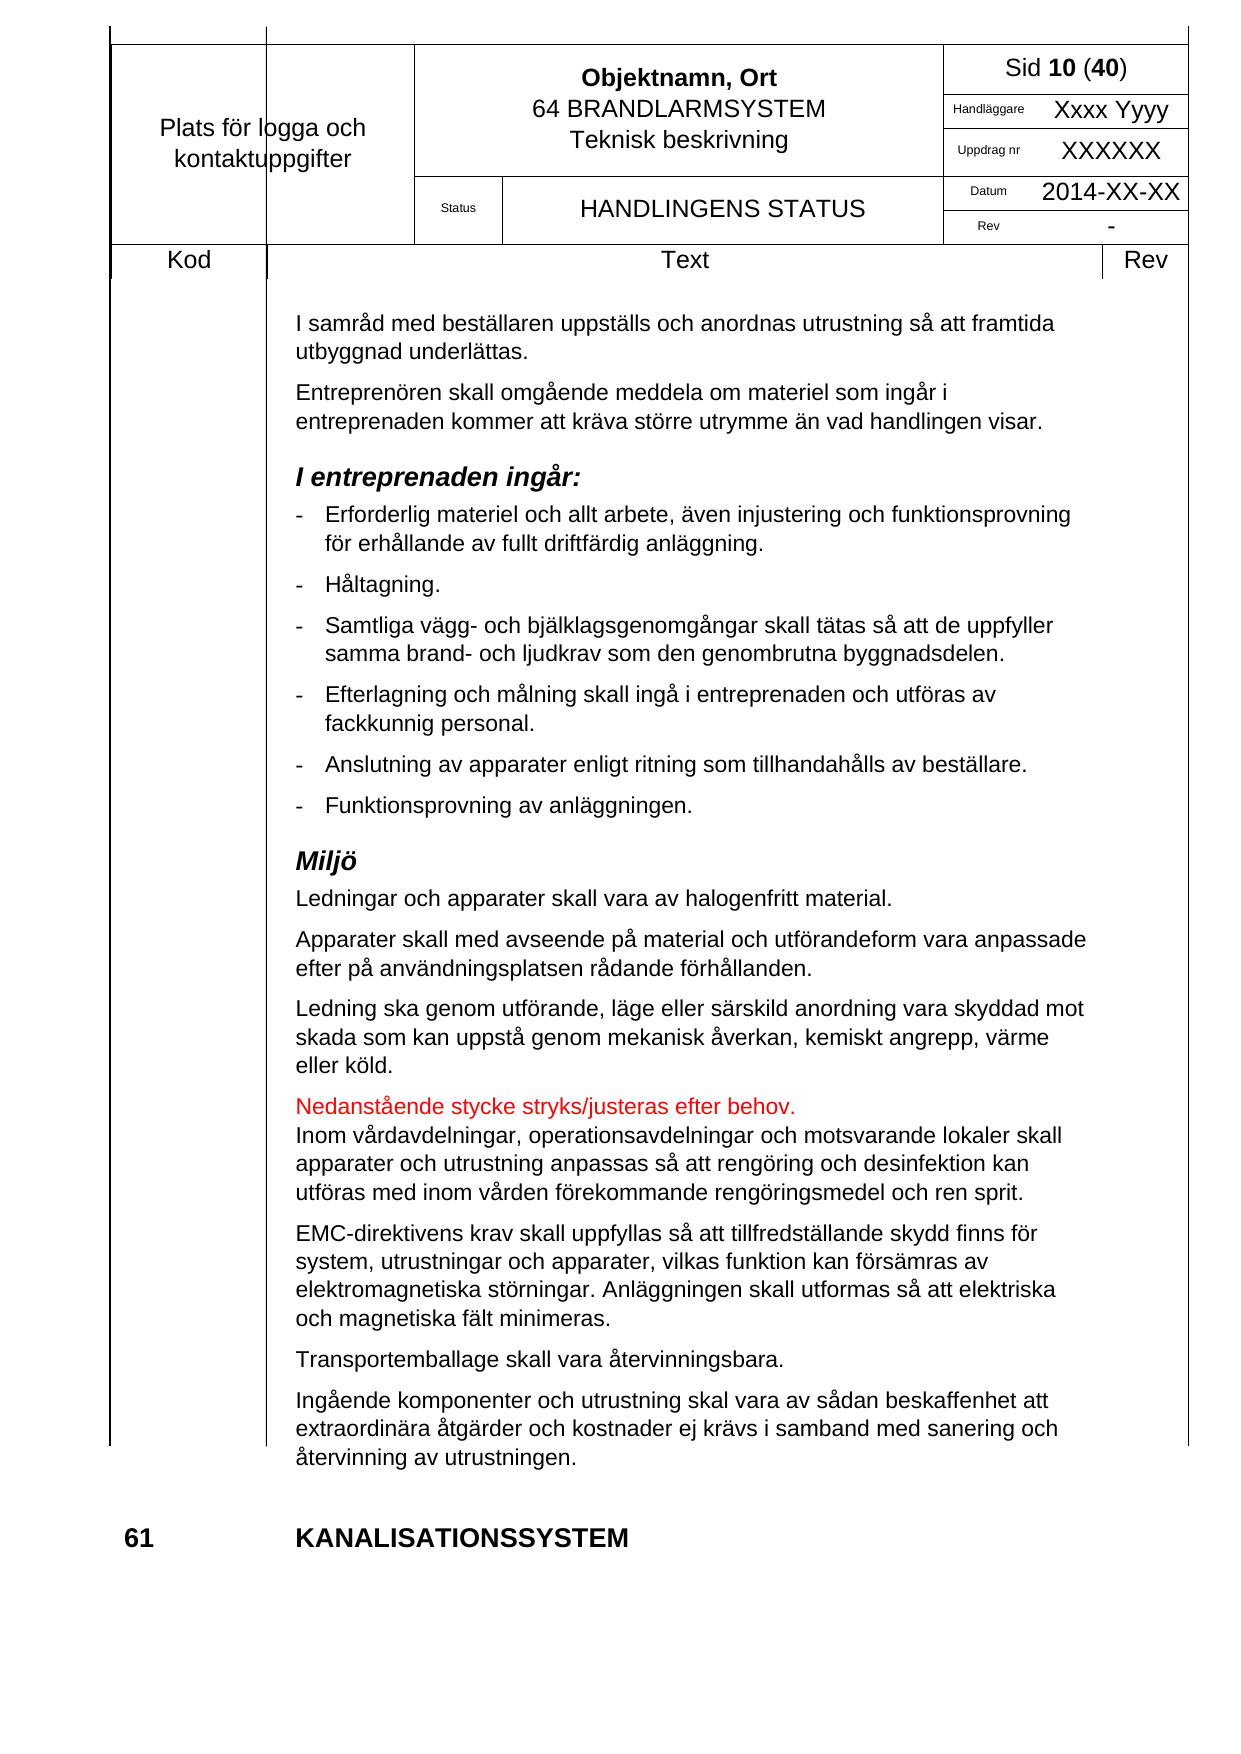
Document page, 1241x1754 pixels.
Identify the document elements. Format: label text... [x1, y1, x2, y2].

list Erforderlig materiel och allt arbete, även injustering och funktionsprovning för erhållande av fullt driftfärdig anläggning. [295, 501, 1093, 556]
text Ledning ska genom utförande, läge eller särskild anordning vara skyddad mot skada som kan uppstå genom mekanisk åverkan, kemiskt angrepp, värme eller köld. [295, 995, 1093, 1079]
text Transportemballage skall vara återvinningsbara. [295, 1346, 1093, 1372]
text Inom vårdavdelningar, operationsavdelningar och motsvarande lokaler skall apparater och utrustning anpassas så att rengöring och desinfektion kan utföras med inom vården förekommande rengöringsmedel och ren sprit. [295, 1122, 1093, 1205]
list Anslutning av apparater enligt ritning som tillhandahålls av beställare. [295, 751, 1093, 777]
text I entreprenaden ingår: [295, 461, 1093, 492]
text 61 Kanalisationssystem [124, 1522, 1093, 1553]
text Ingående komponenter och utrustning skal vara av sådan beskaffenhet att extraordinära åtgärder och kostnader ej krävs i samband med sanering och återvinning av utrustningen. [295, 1387, 1093, 1470]
text Nedanstående stycke stryks/justeras efter behov. [295, 1093, 1093, 1119]
list Efterlagning och målning skall ingå i entreprenaden och utföras av fackkunnig personal. [295, 681, 1093, 736]
text Apparater skall med avseende på material och utförandeform vara anpassade efter på användningsplatsen rådande förhållanden. [295, 926, 1093, 981]
text I samråd med beställaren uppställs och anordnas utrustning så att framtida utbyggnad underlättas. [295, 310, 1093, 364]
list Funktionsprovning av anläggningen. [295, 792, 1093, 818]
text Ledningar och apparater skall vara av halogenfritt material. [295, 885, 1093, 911]
list Håltagning. [295, 571, 1093, 597]
list Samtliga vägg- och bjälklagsgenomgångar skall tätas så att de uppfyller samma brand- och ljudkrav som den genombrutna byggnadsdelen. [295, 612, 1093, 666]
text Miljö [295, 845, 1093, 876]
text Entreprenören skall omgående meddela om materiel som ingår i entreprenaden kommer att kräva större utrymme än vad handlingen visar. [295, 379, 1093, 434]
text EMC-direktivens krav skall uppfyllas så att tillfredställande skydd finns för system, utrustningar och apparater, vilkas funktion kan försämras av elektromagnetiska störningar. Anläggningen skall utformas så att elektriska och magnetiska fält minimeras. [295, 1219, 1093, 1331]
